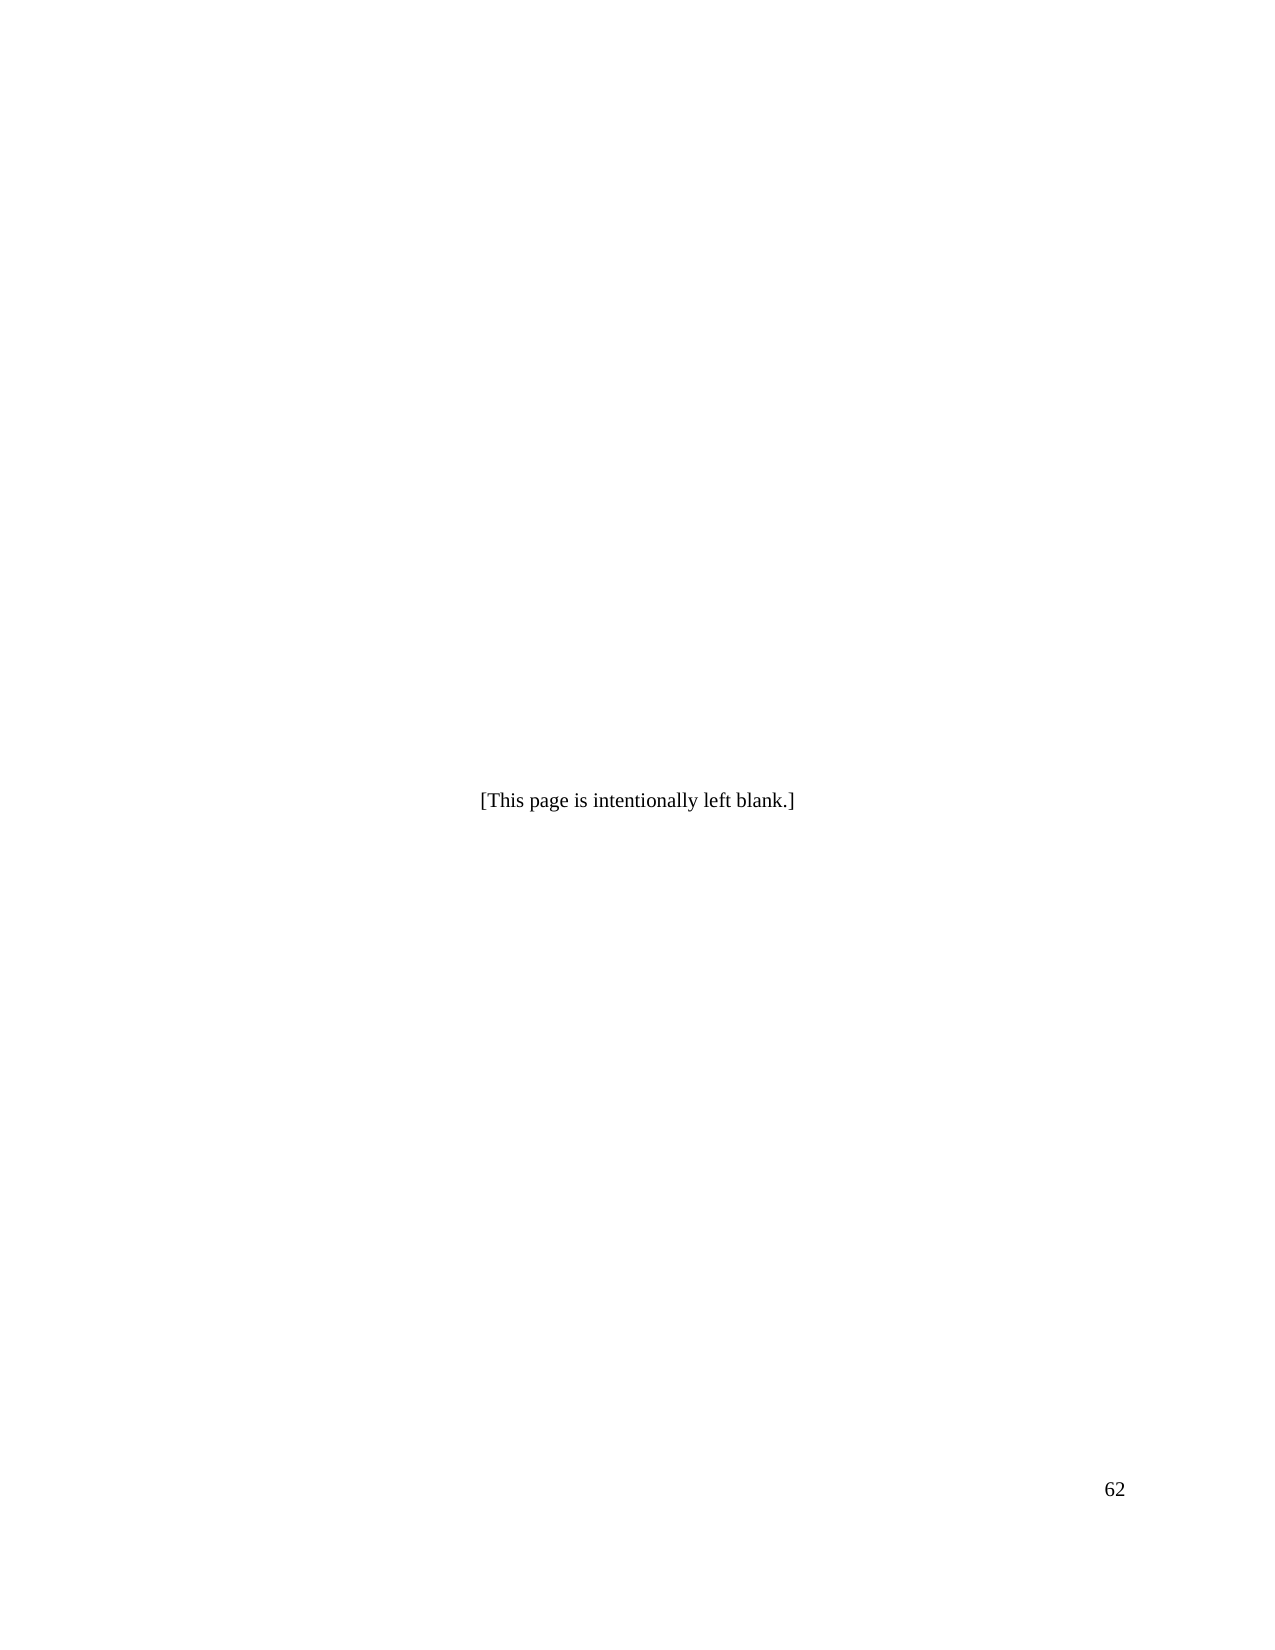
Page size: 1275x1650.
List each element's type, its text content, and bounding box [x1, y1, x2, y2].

text [This page is intentionally left blank.] [150, 788, 1125, 812]
